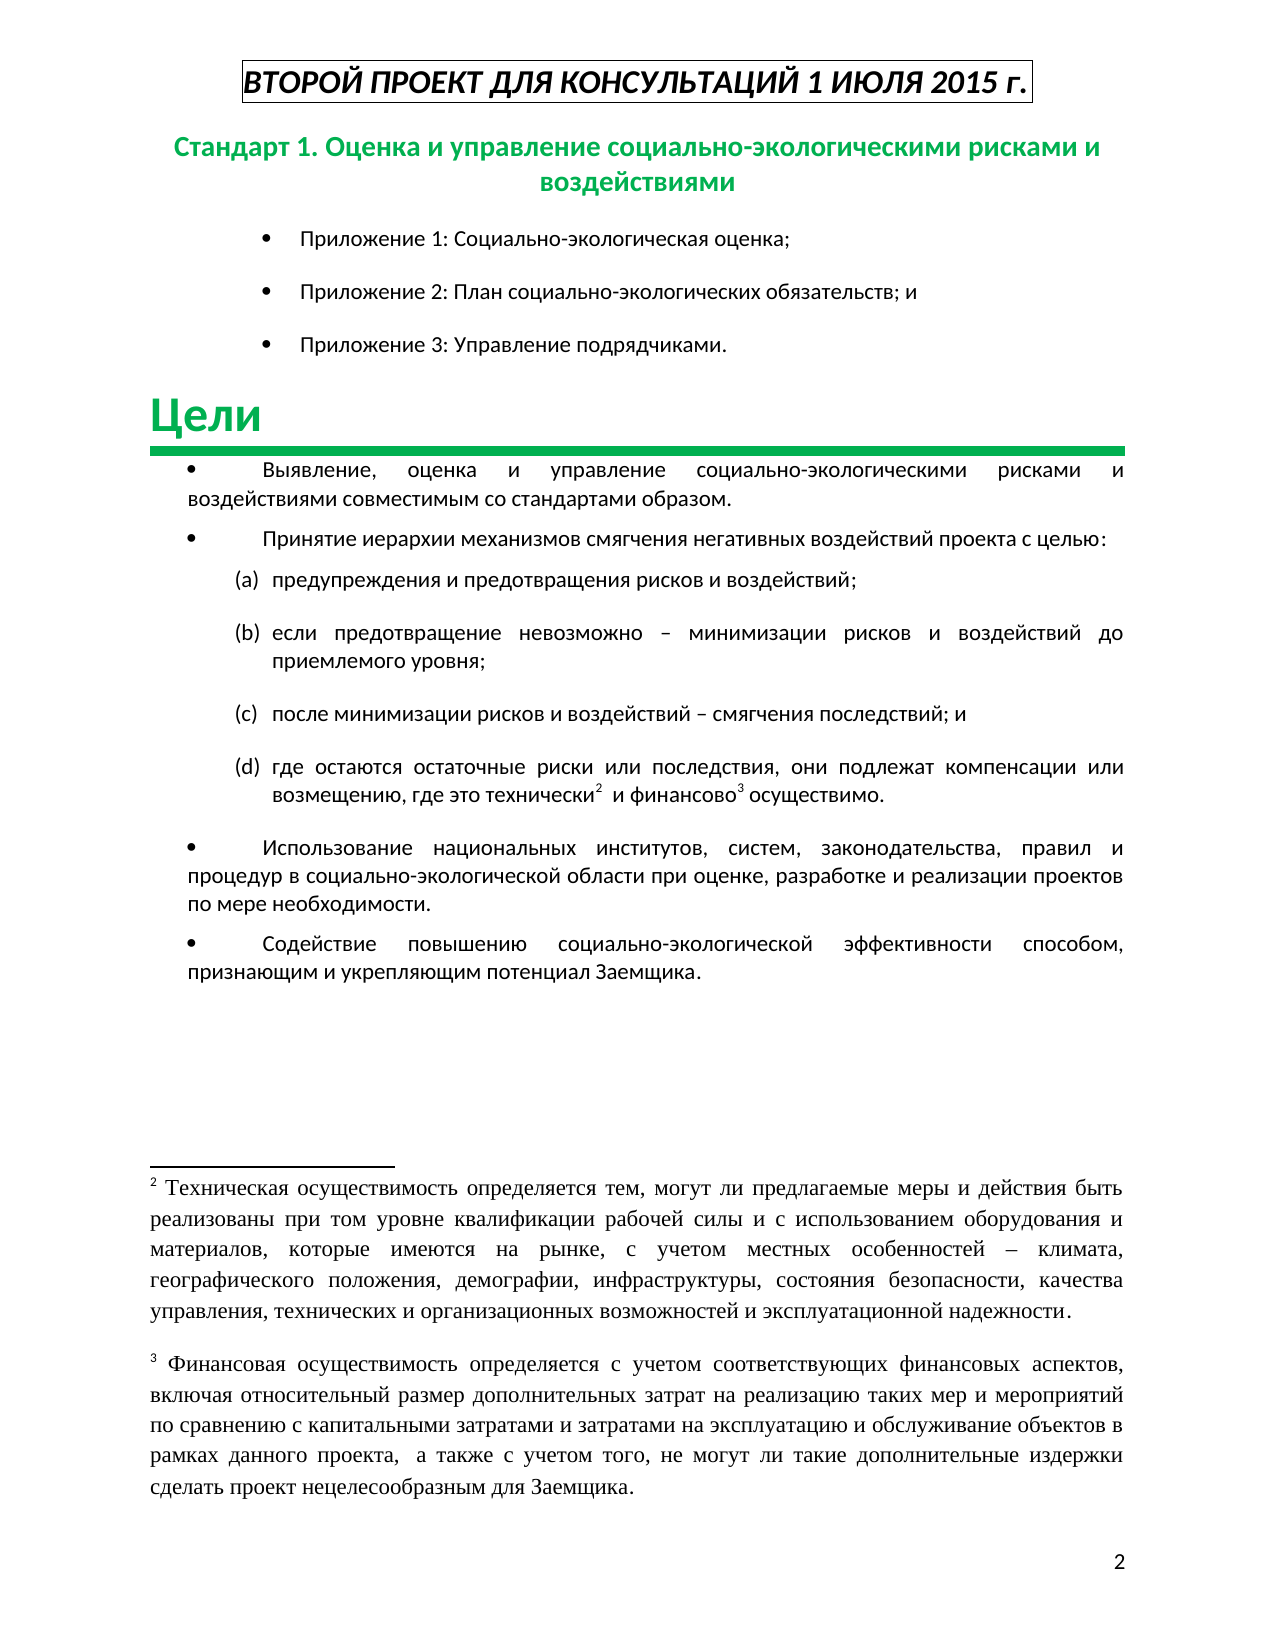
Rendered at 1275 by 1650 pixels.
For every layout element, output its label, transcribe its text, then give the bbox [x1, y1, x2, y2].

text Выявление, оценка и управление социально-экологическими рисками и воздействиями совместимым со стандартами образом. [187, 456, 1125, 512]
list после минимизации рисков и воздействий – смягчения последствий; и [234, 699, 1125, 727]
list если предотвращение невозможно – минимизации рисков и воздействий до приемлемого уровня; [234, 618, 1125, 674]
subtitle Цели [150, 383, 1125, 446]
text Содействие повышению социально-экологической эффективности способом, признающим и укрепляющим потенциал Заемщика. [187, 929, 1125, 985]
text Приложение 3: Управление подрядчиками. [262, 330, 1125, 358]
text Использование национальных институтов, систем, законодательства, правил и процедур в социально-экологической области при оценке, разработке и реализации проектов по мере необходимости. [187, 833, 1125, 917]
text Приложение 2: План социально-экологических обязательств; и [262, 277, 1125, 305]
text Принятие иерархии механизмов смягчения негативных воздействий проекта с целью: [187, 524, 1125, 552]
list где остаются остаточные риски или последствия, они подлежат компенсации или возмещению, где это технически и финансово осуществимо. [234, 752, 1125, 808]
text Приложение 1: Социально-экологическая оценка; [262, 224, 1125, 252]
list предупреждения и предотвращения рисков и воздействий; [234, 565, 1125, 593]
